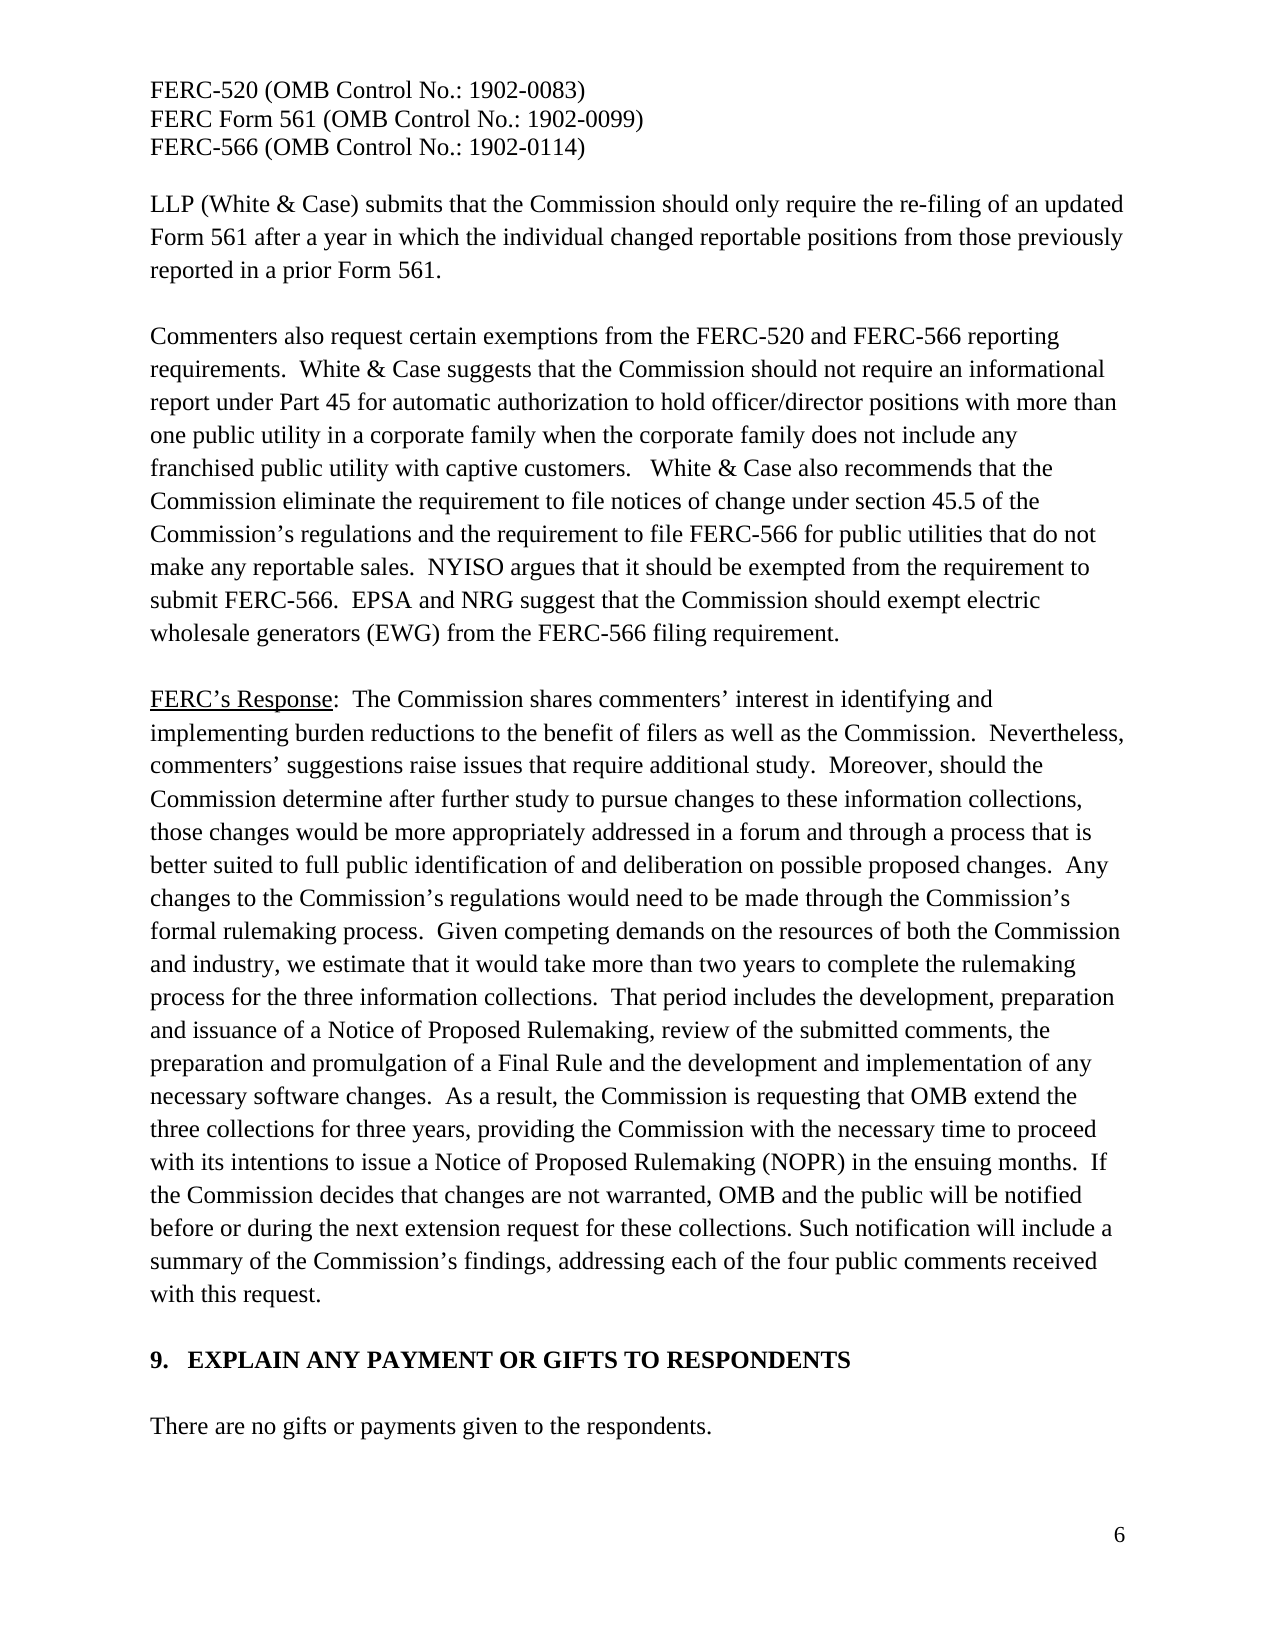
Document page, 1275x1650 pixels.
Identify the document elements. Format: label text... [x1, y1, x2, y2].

text Commenters also request certain exemptions from the FERC-520 and FERC-566 reporting requirements. White & Case suggests that the Commission should not require an informational report under Part 45 for automatic authorization to hold officer/director positions with more than one public utility in a corporate family when the corporate family does not include any franchised public utility with captive customers. White & Case also recommends that the Commission eliminate the requirement to file notices of change under section 45.5 of the Commission’s regulations and the requirement to file FERC-566 for public utilities that do not make any reportable sales. NYISO argues that it should be exempted from the requirement to submit FERC-566. EPSA and NRG suggest that the Commission should exempt electric wholesale generators (EWG) from the FERC-566 filing requirement. [150, 321, 1125, 647]
text There are no gifts or payments given to the respondents. [150, 1411, 1125, 1440]
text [150, 189, 1125, 284]
text FERC’s Response: The Commission shares commenters’ interest in identifying and implementing burden reductions to the benefit of filers as well as the Commission. Nevertheless, commenters’ suggestions raise issues that require additional study. Moreover, should the Commission determine after further study to pursue changes to these information collections, those changes would be more appropriately addressed in a forum and through a process that is better suited to full public identification of and deliberation on possible proposed changes. Any changes to the Commission’s regulations would need to be made through the Commission’s formal rulemaking process. Given competing demands on the resources of both the Commission and industry, we estimate that it would take more than two years to complete the rulemaking process for the three information collections. That period includes the development, preparation and issuance of a Notice of Proposed Rulemaking, review of the submitted comments, the preparation and promulgation of a Final Rule and the development and implementation of any necessary software changes. As a result, the Commission is requesting that OMB extend the three collections for three years, providing the Commission with the necessary time to proceed with its intentions to issue a Notice of Proposed Rulemaking (NOPR) in the ensuing months. If the Commission decides that changes are not warranted, OMB and the public will be notified before or during the next extension request for these collections. Such notification will include a summary of the Commission’s findings, addressing each of the four public comments received with this request. [150, 684, 1125, 1308]
list EXPLAIN ANY PAYMENT OR GIFTS TO RESPONDENTS [150, 1345, 1125, 1374]
